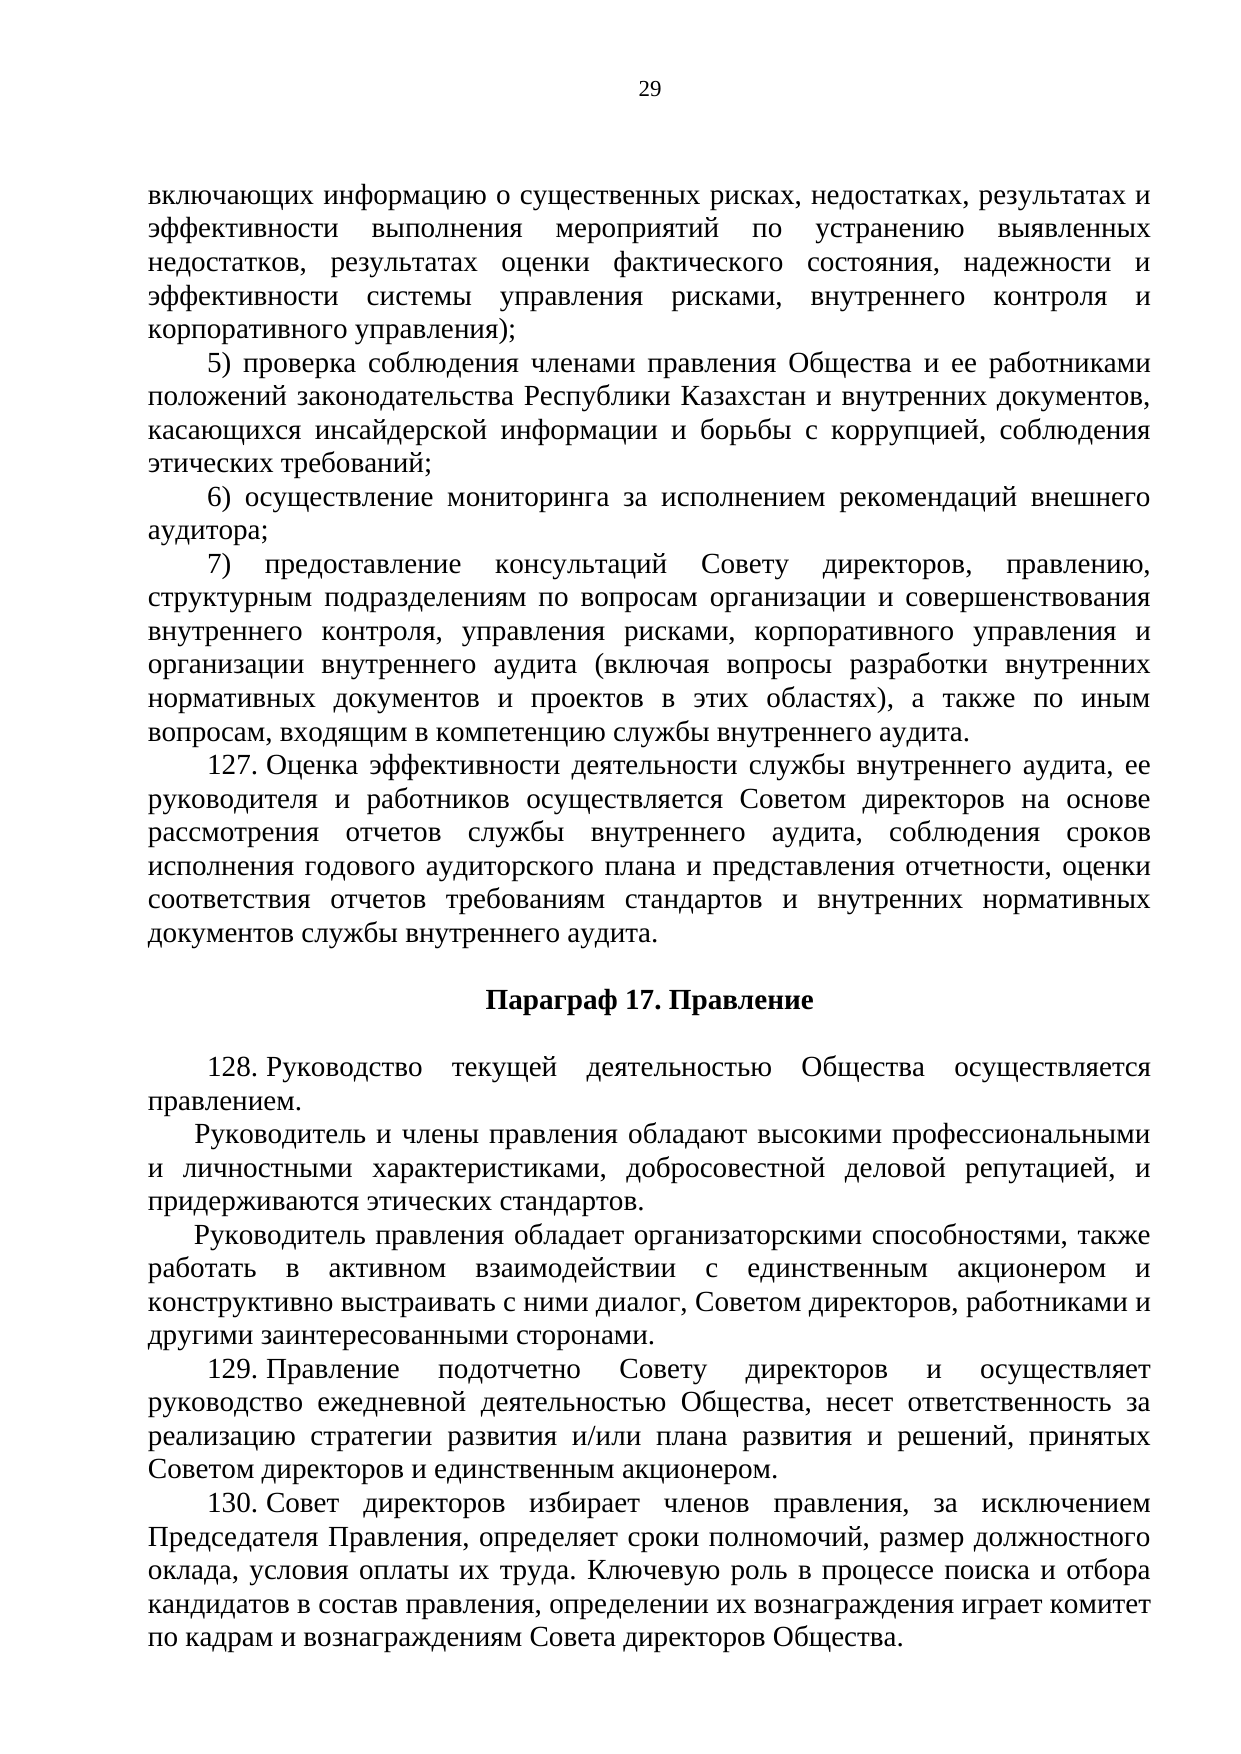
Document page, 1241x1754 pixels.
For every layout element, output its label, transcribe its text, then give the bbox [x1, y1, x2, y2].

text Руководитель и члены правления обладают высокими профессиональными и личностными характеристиками, добросовестной деловой репутацией, и придерживаются этических стандартов. [148, 1116, 1152, 1217]
text 7) предоставление консультаций Совету директоров, правлению, структурным подразделениям по вопросам организации и совершенствования внутреннего контроля, управления рисками, корпоративного управления и организации внутреннего аудита (включая вопросы разработки внутренних нормативных документов и проектов в этих областях), а также по иным вопросам, входящим в компетенцию службы внутреннего аудита. [148, 546, 1152, 747]
text Руководитель правления обладает организаторскими способностями, также работать в активном взаимодействии с единственным акционером и конструктивно выстраивать с ними диалог, Советом директоров, работниками и другими заинтересованными сторонами. [148, 1217, 1152, 1351]
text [148, 177, 1152, 345]
list Оценка эффективности деятельности службы внутреннего аудита, ее руководителя и работников осуществляется Советом директоров на основе рассмотрения отчетов службы внутреннего аудита, соблюдения сроков исполнения годового аудиторского плана и представления отчетности, оценки соответствия отчетов требованиям стандартов и внутренних нормативных документов службы внутреннего аудита. [148, 747, 1152, 948]
text 6) осуществление мониторинга за исполнением рекомендаций внешнего аудитора; [148, 479, 1152, 546]
list Правление подотчетно Совету директоров и осуществляет руководство ежедневной деятельностью Общества, несет ответственность за реализацию стратегии развития и/или плана развития и решений, принятых Советом директоров и единственным акционером. [148, 1351, 1152, 1485]
text 5) проверка соблюдения членами правления Общества и ее работниками положений законодательства Республики Казахстан и внутренних документов, касающихся инсайдерской информации и борьбы с коррупцией, соблюдения этических требований; [148, 345, 1152, 479]
list Совет директоров избирает членов правления, за исключением Председателя Правления, определяет сроки полномочий, размер должностного оклада, условия оплаты их труда. Ключевую роль в процессе поиска и отбора кандидатов в состав правления, определении их вознаграждения играет комитет по кадрам и вознаграждениям Совета директоров Общества. [148, 1485, 1152, 1653]
text Параграф 17. Правление [148, 982, 1152, 1016]
list Руководство текущей деятельностью Общества осуществляется правлением. [148, 1049, 1152, 1116]
